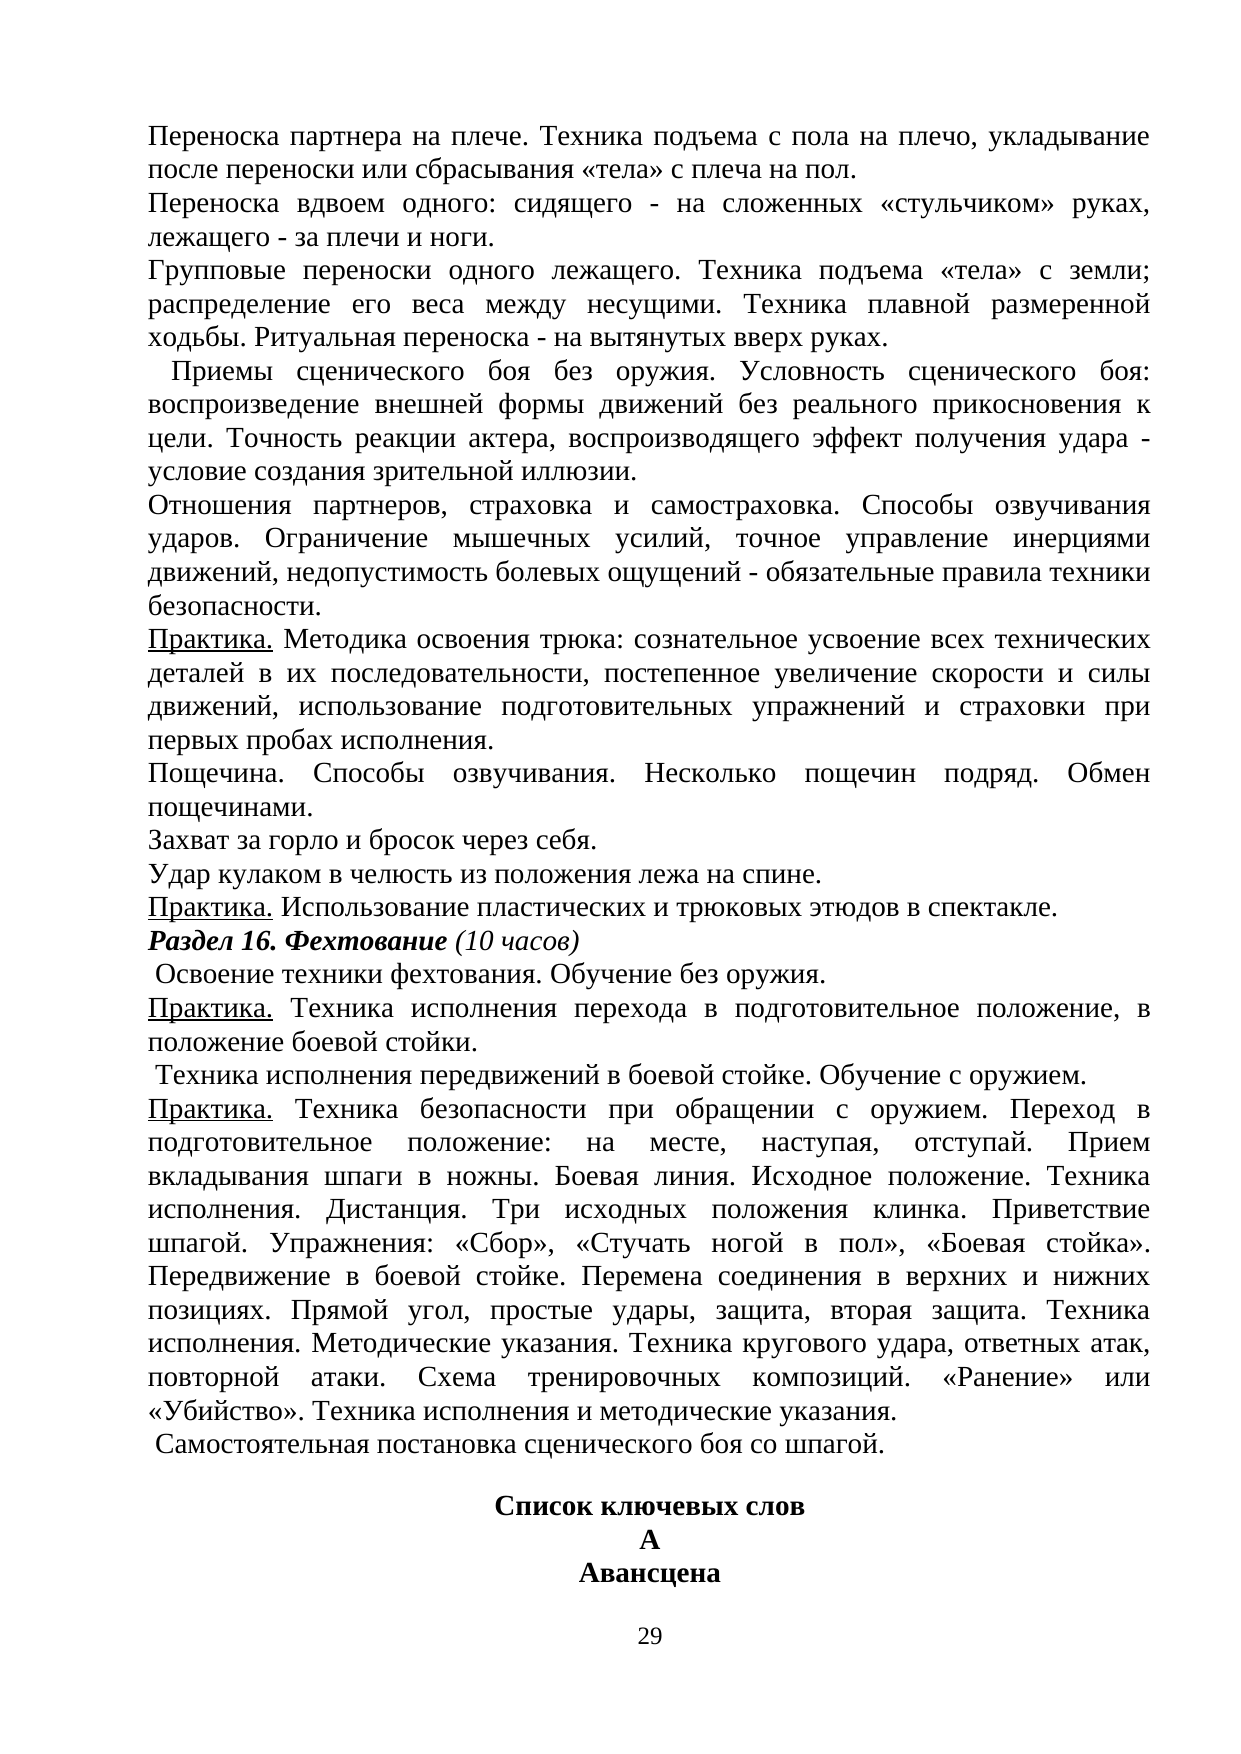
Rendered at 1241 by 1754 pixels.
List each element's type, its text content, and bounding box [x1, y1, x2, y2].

text Самостоятельная постановка сценического боя со шпагой. [148, 1426, 1152, 1460]
text Пощечина. Способы озвучивания. Несколько пощечин подряд. Обмен пощечинами. [148, 755, 1152, 822]
text Раздел 16. Фехтование (10 часов) [148, 923, 1152, 957]
text Удар кулаком в челюсть из положения лежа на спине. [148, 856, 1152, 889]
text Переноска партнера на плече. Техника подъема с пола на плечо, укладывание после переноски или сбрасывания «тела» с плеча на пол. [148, 118, 1152, 185]
text Практика. Техника безопасности при обращении с оружием. Переход в подготовительное положение: на месте, наступая, отступай. Прием вкладывания шпаги в ножны. Боевая линия. Исходное положение. Техника исполнения. Дистанция. Три исходных положения клинка. Приветствие шпагой. Упражнения: «Сбор», «Стучать ногой в пол», «Боевая стойка». Передвижение в боевой стойке. Перемена соединения в верхних и нижних позициях. Прямой угол, простые удары, защита, вторая защита. Техника исполнения. Методические указания. Техника кругового удара, ответных атак, повторной атаки. Схема тренировочных композиций. «Ранение» или «Убийство». Техника исполнения и методические указания. [148, 1091, 1152, 1426]
text Захват за горло и бросок через себя. [148, 822, 1152, 856]
text Практика. Использование пластических и трюковых этюдов в спектакле. [148, 889, 1152, 923]
text Авансцена [148, 1556, 1152, 1589]
text А [148, 1522, 1152, 1556]
text Приемы сценического боя без оружия. Условность сценического боя: воспроизведение внешней формы движений без реального прикосновения к цели. Точность реакции актера, воспроизводящего эффект получения удара - условие создания зрительной иллюзии. [148, 353, 1152, 487]
text Переноска вдвоем одного: сидящего - на сложенных «стульчиком» руках, лежащего - за плечи и ноги. [148, 185, 1152, 252]
text Техника исполнения передвижений в боевой стойке. Обучение с оружием. [148, 1057, 1152, 1091]
text Практика. Методика освоения трюка: сознательное усвоение всех технических деталей в их последовательности, постепенное увеличение скорости и силы движений, использование подготовительных упражнений и страховки при первых пробах исполнения. [148, 621, 1152, 755]
text Освоение техники фехтования. Обучение без оружия. [148, 957, 1152, 990]
text Список ключевых слов [148, 1488, 1152, 1522]
text Практика. Техника исполнения перехода в подготовительное положение, в положение боевой стойки. [148, 990, 1152, 1057]
text Групповые переноски одного лежащего. Техника подъема «тела» с земли; распределение его веса между несущими. Техника плавной размеренной ходьбы. Ритуальная переноска - на вытянутых вверх руках. [148, 252, 1152, 353]
text Отношения партнеров, страховка и самостраховка. Способы озвучивания ударов. Ограничение мышечных усилий, точное управление инерциями движений, недопустимость болевых ощущений - обязательные правила техники безопасности. [148, 487, 1152, 621]
